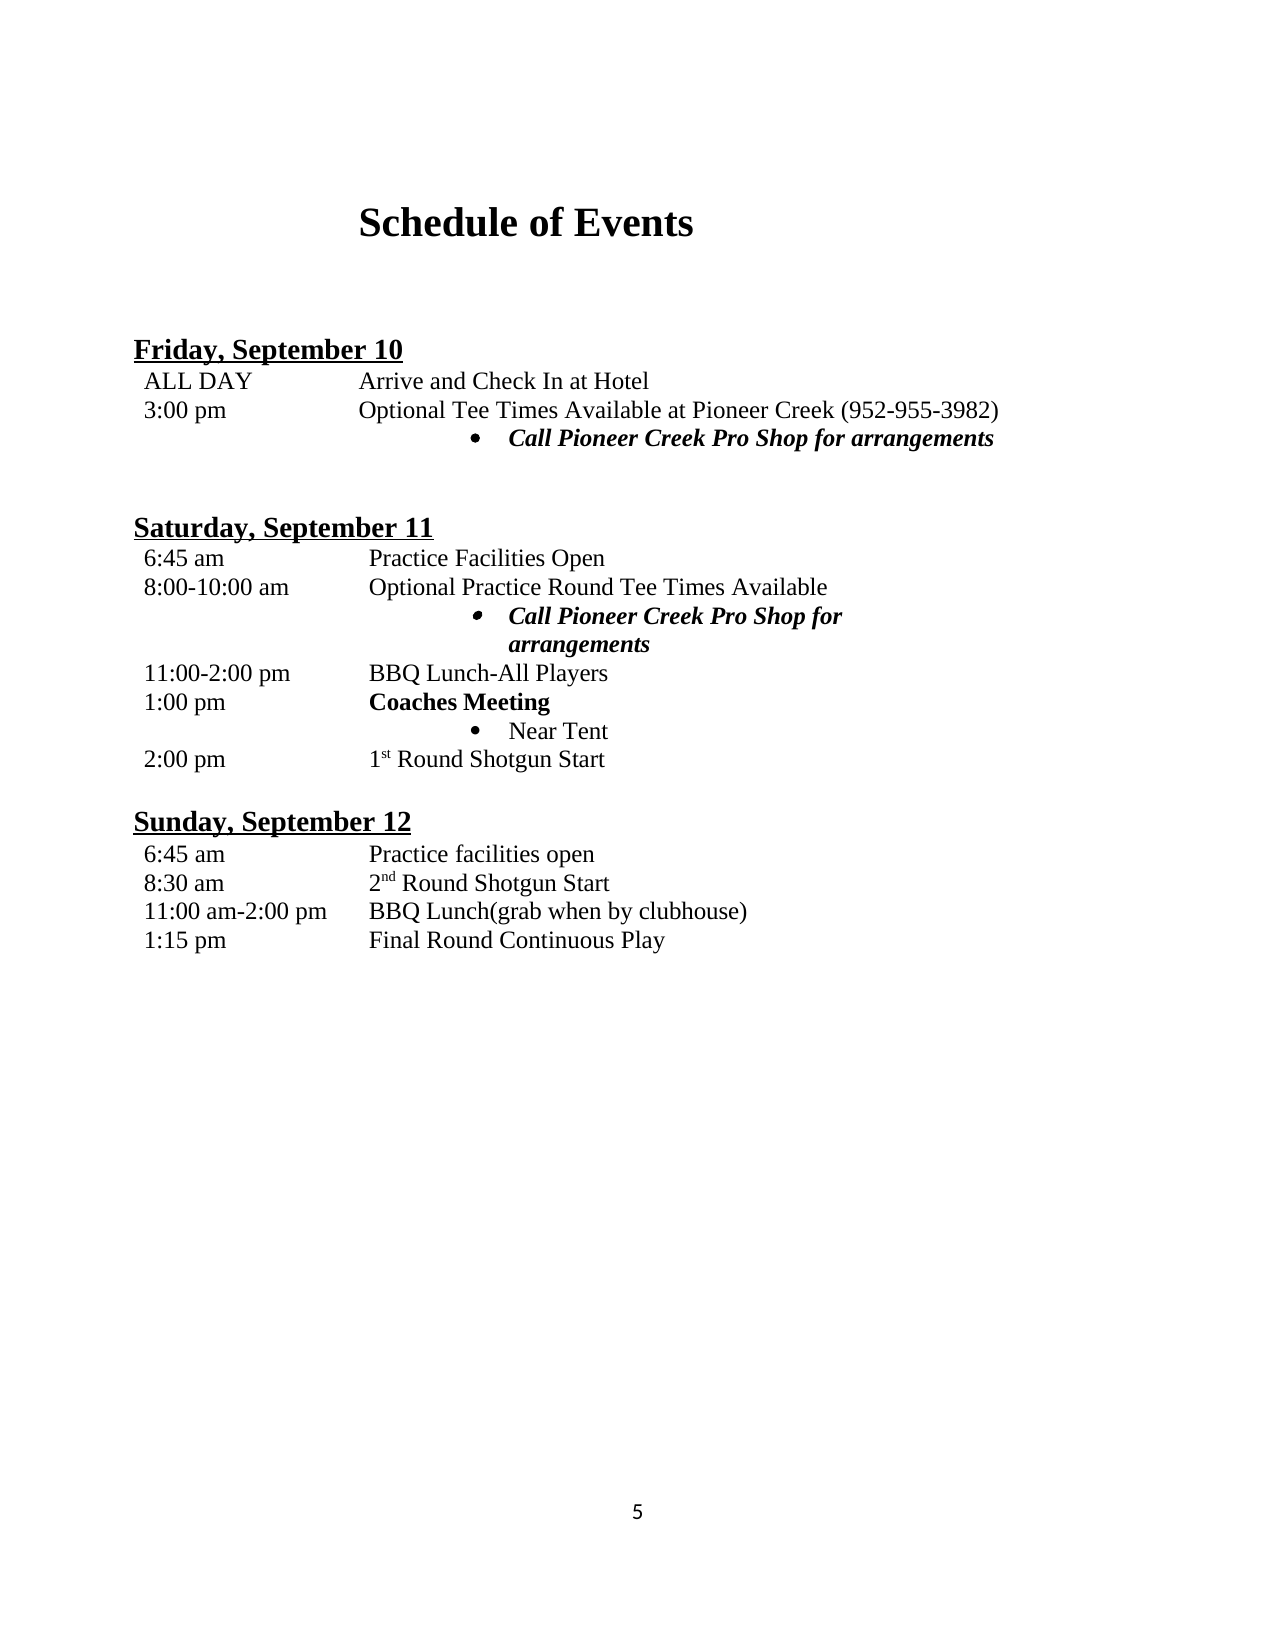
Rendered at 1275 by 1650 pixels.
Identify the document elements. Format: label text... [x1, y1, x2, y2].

text 2:00 pm 1st Round Shotgun Start [144, 744, 1142, 773]
text 8:00-10:00 am Optional Practice Round Tee Times Available [144, 572, 855, 601]
list Near Tent [471, 716, 855, 744]
text Saturday, September 11 [133, 510, 1142, 543]
subtitle Schedule of Events [283, 197, 899, 245]
subtitle Sunday, September 12 [133, 802, 1142, 839]
text 8:30 am 2nd Round Shotgun Start [144, 868, 833, 896]
text 3:00 pm Optional Tee Times Available at Pioneer Creek (952-955-3982) [144, 395, 1142, 423]
text 6:45 am Practice facilities open [144, 839, 833, 868]
text 11:00-2:00 pm BBQ Lunch-All Players [144, 658, 855, 687]
list Call Pioneer Creek Pro Shop for arrangements [471, 601, 855, 658]
list Call Pioneer Creek Pro Shop for arrangements [471, 423, 1142, 452]
text 6:45 am Practice Facilities Open [144, 543, 855, 572]
text 1:15 pm Final Round Continuous Play [144, 926, 885, 954]
text 1:00 pm Coaches Meeting [144, 687, 855, 716]
text 11:00 am-2:00 pm BBQ Lunch(grab when by clubhouse) [144, 896, 833, 925]
subtitle Friday, September 10 [133, 332, 1142, 366]
text ALL DAY Arrive and Check In at Hotel [144, 366, 1142, 395]
